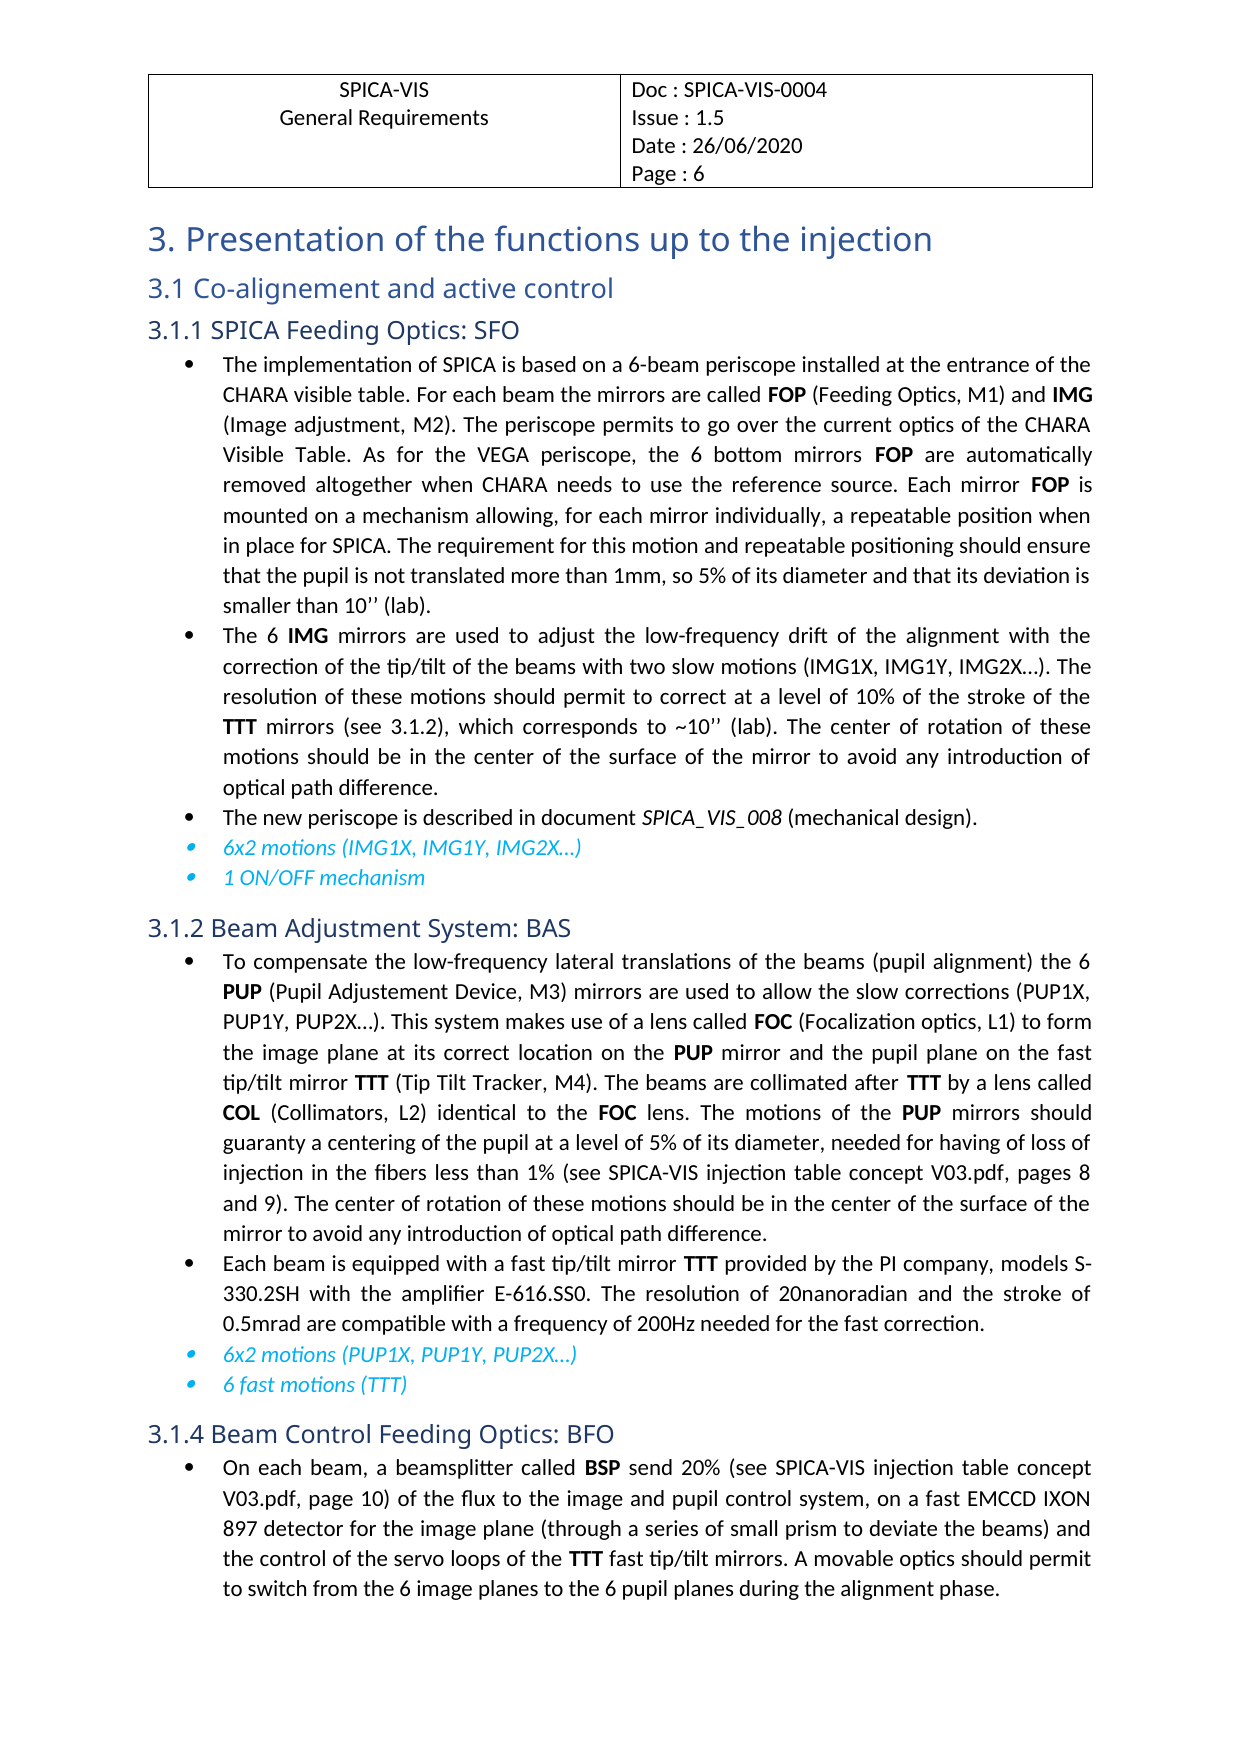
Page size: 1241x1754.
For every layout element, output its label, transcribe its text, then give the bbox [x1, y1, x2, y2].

list To compensate the low-frequency lateral translations of the beams (pupil alignment) the 6 PUP (Pupil Adjustement Device, M3) mirrors are used to allow the slow corrections (PUP1X, PUP1Y, PUP2X…). This system makes use of a lens called FOC (Focalization optics, L1) to form the image plane at its correct location on the PUP mirror and the pupil plane on the fast tip/tilt mirror TTT (Tip Tilt Tracker, M4). The beams are collimated after TTT by a lens called COL (Collimators, L2) identical to the FOC lens. The motions of the PUP mirrors should guaranty a centering of the pupil at a level of 5% of its diameter, needed for having of loss of injection in the fibers less than 1% (see SPICA-VIS injection table concept V03.pdf, pages 8 and 9). The center of rotation of these motions should be in the center of the surface of the mirror to avoid any introduction of optical path difference. [185, 947, 1093, 1247]
subtitle 3.1.1 SPICA Feeding Optics: SFO [148, 313, 1093, 347]
list 1 ON/OFF mechanism [185, 863, 1093, 891]
list The implementation of SPICA is based on a 6-beam periscope installed at the entrance of the CHARA visible table. For each beam the mirrors are called FOP (Feeding Optics, M1) and IMG (Image adjustment, M2). The periscope permits to go over the current optics of the CHARA Visible Table. As for the VEGA periscope, the 6 bottom mirrors FOP are automatically removed altogether when CHARA needs to use the reference source. Each mirror FOP is mounted on a mechanism allowing, for each mirror individually, a repeatable position when in place for SPICA. The requirement for this motion and repeatable positioning should ensure that the pupil is not translated more than 1mm, so 5% of its diameter and that its deviation is smaller than 10’’ (lab). [185, 350, 1093, 619]
list The new periscope is described in document SPICA_VIS_008 (mechanical design). [185, 803, 1093, 831]
subtitle 3.1.4 Beam Control Feeding Optics: BFO [148, 1417, 1093, 1451]
list 6x2 motions (PUP1X, PUP1Y, PUP2X…) [185, 1340, 1093, 1368]
list On each beam, a beamsplitter called BSP send 20% (see SPICA-VIS injection table concept V03.pdf, page 10) of the flux to the image and pupil control system, on a fast EMCCD IXON 897 detector for the image plane (through a series of small prism to deviate the beams) and the control of the servo loops of the TTT fast tip/tilt mirrors. A movable optics should permit to switch from the 6 image planes to the 6 pupil planes during the alignment phase. [185, 1453, 1093, 1602]
subtitle 3.1.2 Beam Adjustment System: BAS [148, 910, 1093, 944]
list 6 fast motions (TTT) [185, 1370, 1093, 1398]
subtitle Presentation of the functions up to the injection [148, 216, 1093, 261]
list 6x2 motions (IMG1X, IMG1Y, IMG2X…) [185, 833, 1093, 861]
list The 6 IMG mirrors are used to adjust the low-frequency drift of the alignment with the correction of the tip/tilt of the beams with two slow motions (IMG1X, IMG1Y, IMG2X…). The resolution of these motions should permit to correct at a level of 10% of the stroke of the TTT mirrors (see 3.1.2), which corresponds to ~10’’ (lab). The center of rotation of these motions should be in the center of the surface of the mirror to avoid any introduction of optical path difference. [185, 622, 1093, 801]
subtitle 3.1 Co-alignement and active control [148, 269, 1093, 306]
list Each beam is equipped with a fast tip/tilt mirror TTT provided by the PI company, models S-330.2SH with the amplifier E-616.SS0. The resolution of 20nanoradian and the stroke of 0.5mrad are compatible with a frequency of 200Hz needed for the fast correction. [185, 1249, 1093, 1337]
